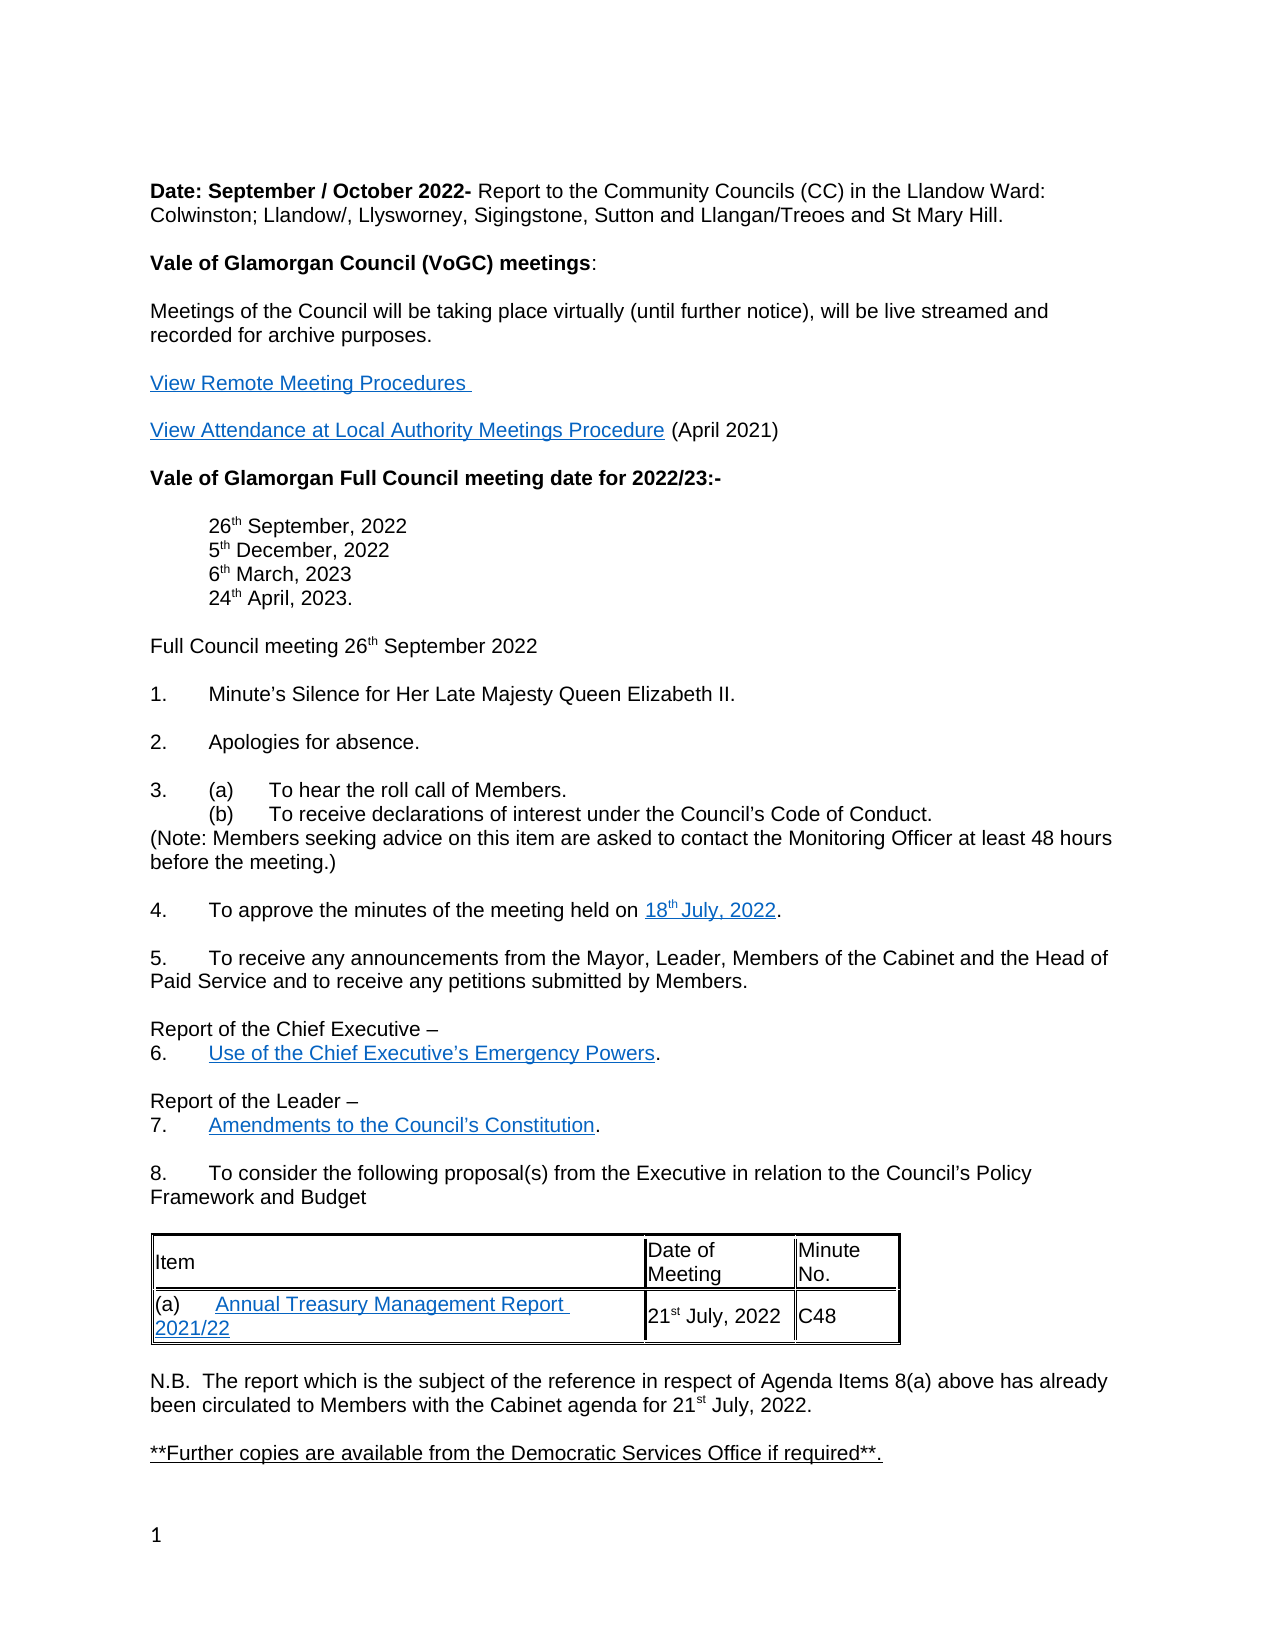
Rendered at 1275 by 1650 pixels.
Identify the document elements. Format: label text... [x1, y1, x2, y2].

text (Note: Members seeking advice on this item are asked to contact the Monitoring Officer at least 48 hours before the meeting.) [150, 826, 1125, 873]
text (b) To receive declarations of interest under the Council’s Code of Conduct. [150, 802, 1125, 826]
text 6. Use of the Chief Executive’s Emergency Powers. [150, 1041, 1125, 1065]
text 5th December, 2022 [150, 538, 1125, 562]
text Full Council meeting 26th September 2022 [150, 634, 1125, 658]
text Date: September / October 2022- Report to the Community Councils (CC) in the Llandow Ward: Colwinston; Llandow/, Llysworney, Sigingstone, Sutton and Llangan/Treoes and St Mary Hill. [150, 179, 1125, 227]
text View Attendance at Local Authority Meetings Procedure (April 2021) [150, 418, 1125, 442]
text Report of the Chief Executive – [150, 1017, 1125, 1041]
text Vale of Glamorgan Council (VoGC) meetings: [150, 251, 1125, 274]
text Vale of Glamorgan Full Council meeting date for 2022/23:- [150, 466, 1125, 490]
text Report of the Leader – [150, 1089, 1125, 1113]
text 2. Apologies for absence. [150, 730, 1125, 754]
text 3. (a) To hear the roll call of Members. [150, 778, 1125, 802]
text 6th March, 2023 [150, 562, 1125, 586]
text 5. To receive any announcements from the Mayor, Leader, Members of the Cabinet and the Head of Paid Service and to receive any petitions submitted by Members. [150, 945, 1125, 993]
text **Further copies are available from the Democratic Services Office if required**. [150, 1441, 1125, 1464]
table_header Item [154, 1235, 645, 1287]
table_cell C48 [796, 1287, 899, 1341]
text 26th September, 2022 [150, 514, 1125, 538]
text 24th April, 2023. [150, 586, 1125, 610]
table_cell 21st July, 2022 [645, 1291, 796, 1341]
text 8. To consider the following proposal(s) from the Executive in relation to the Council’s Policy Framework and Budget [150, 1161, 1125, 1209]
text 1. Minute’s Silence for Her Late Majesty Queen Elizabeth II. [150, 682, 1125, 706]
text View Remote Meeting Procedures [150, 370, 1125, 394]
text N.B. The report which is the subject of the reference in respect of Agenda Items 8(a) above has already been circulated to Members with the Cabinet agenda for 21st July, 2022. [150, 1369, 1125, 1417]
text Meetings of the Council will be taking place virtually (until further notice), will be live streamed and recorded for archive purposes. [150, 298, 1125, 346]
text 4. To approve the minutes of the meeting held on 18th July, 2022. [150, 897, 1125, 921]
text 7. Amendments to the Council’s Constitution. [150, 1113, 1125, 1137]
